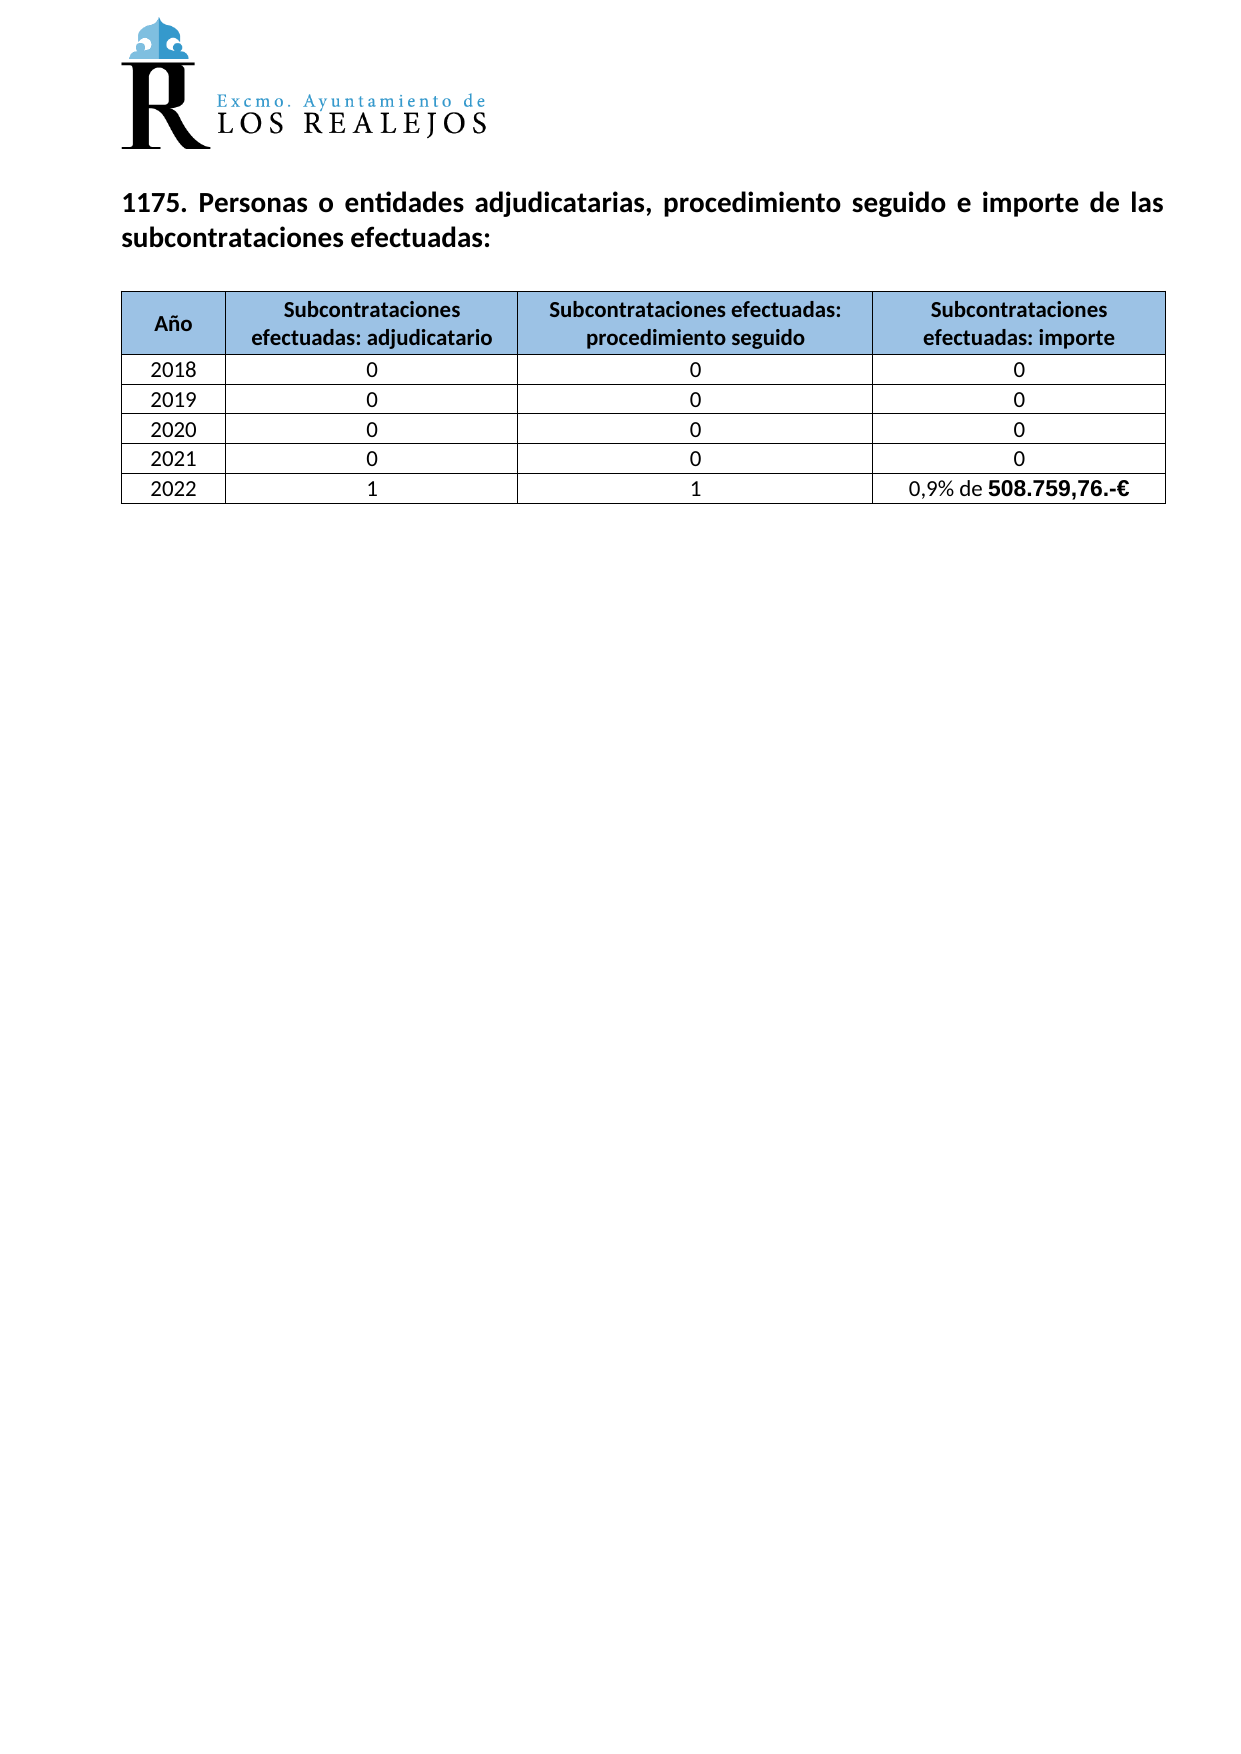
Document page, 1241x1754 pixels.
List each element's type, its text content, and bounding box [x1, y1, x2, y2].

table_cell 0,9% de 508.759,76.-€ [873, 474, 1165, 502]
text 1175. Personas o entidades adjudicatarias, procedimiento seguido e importe de las subcontrataciones efectuadas: [121, 184, 1165, 255]
table_cell 0 [873, 385, 1165, 413]
table_cell 0 [518, 444, 872, 473]
table_cell 2020 [122, 414, 225, 443]
picture [121, 15, 487, 149]
table_cell 0 [873, 355, 1165, 384]
table_header Año [122, 292, 225, 354]
table_cell 1 [518, 474, 872, 502]
table_cell 0 [518, 385, 872, 413]
table_cell 0 [226, 355, 517, 384]
table_header Subcontrataciones efectuadas: procedimiento seguido [518, 292, 872, 354]
table_cell 1 [226, 474, 517, 502]
table_cell 2022 [122, 474, 225, 502]
table_cell 0 [873, 444, 1165, 473]
table_cell 2021 [122, 444, 225, 473]
table_cell 0 [518, 414, 872, 443]
table_cell 0 [226, 414, 517, 443]
table_cell 2019 [122, 385, 225, 413]
table_cell 0 [226, 444, 517, 473]
table_header Subcontrataciones efectuadas: importe [873, 292, 1165, 354]
table_cell 0 [873, 414, 1165, 443]
table_header Subcontrataciones efectuadas: adjudicatario [226, 292, 517, 354]
table_cell 2018 [122, 355, 225, 384]
table_cell 0 [226, 385, 517, 413]
table_cell 0 [518, 355, 872, 384]
